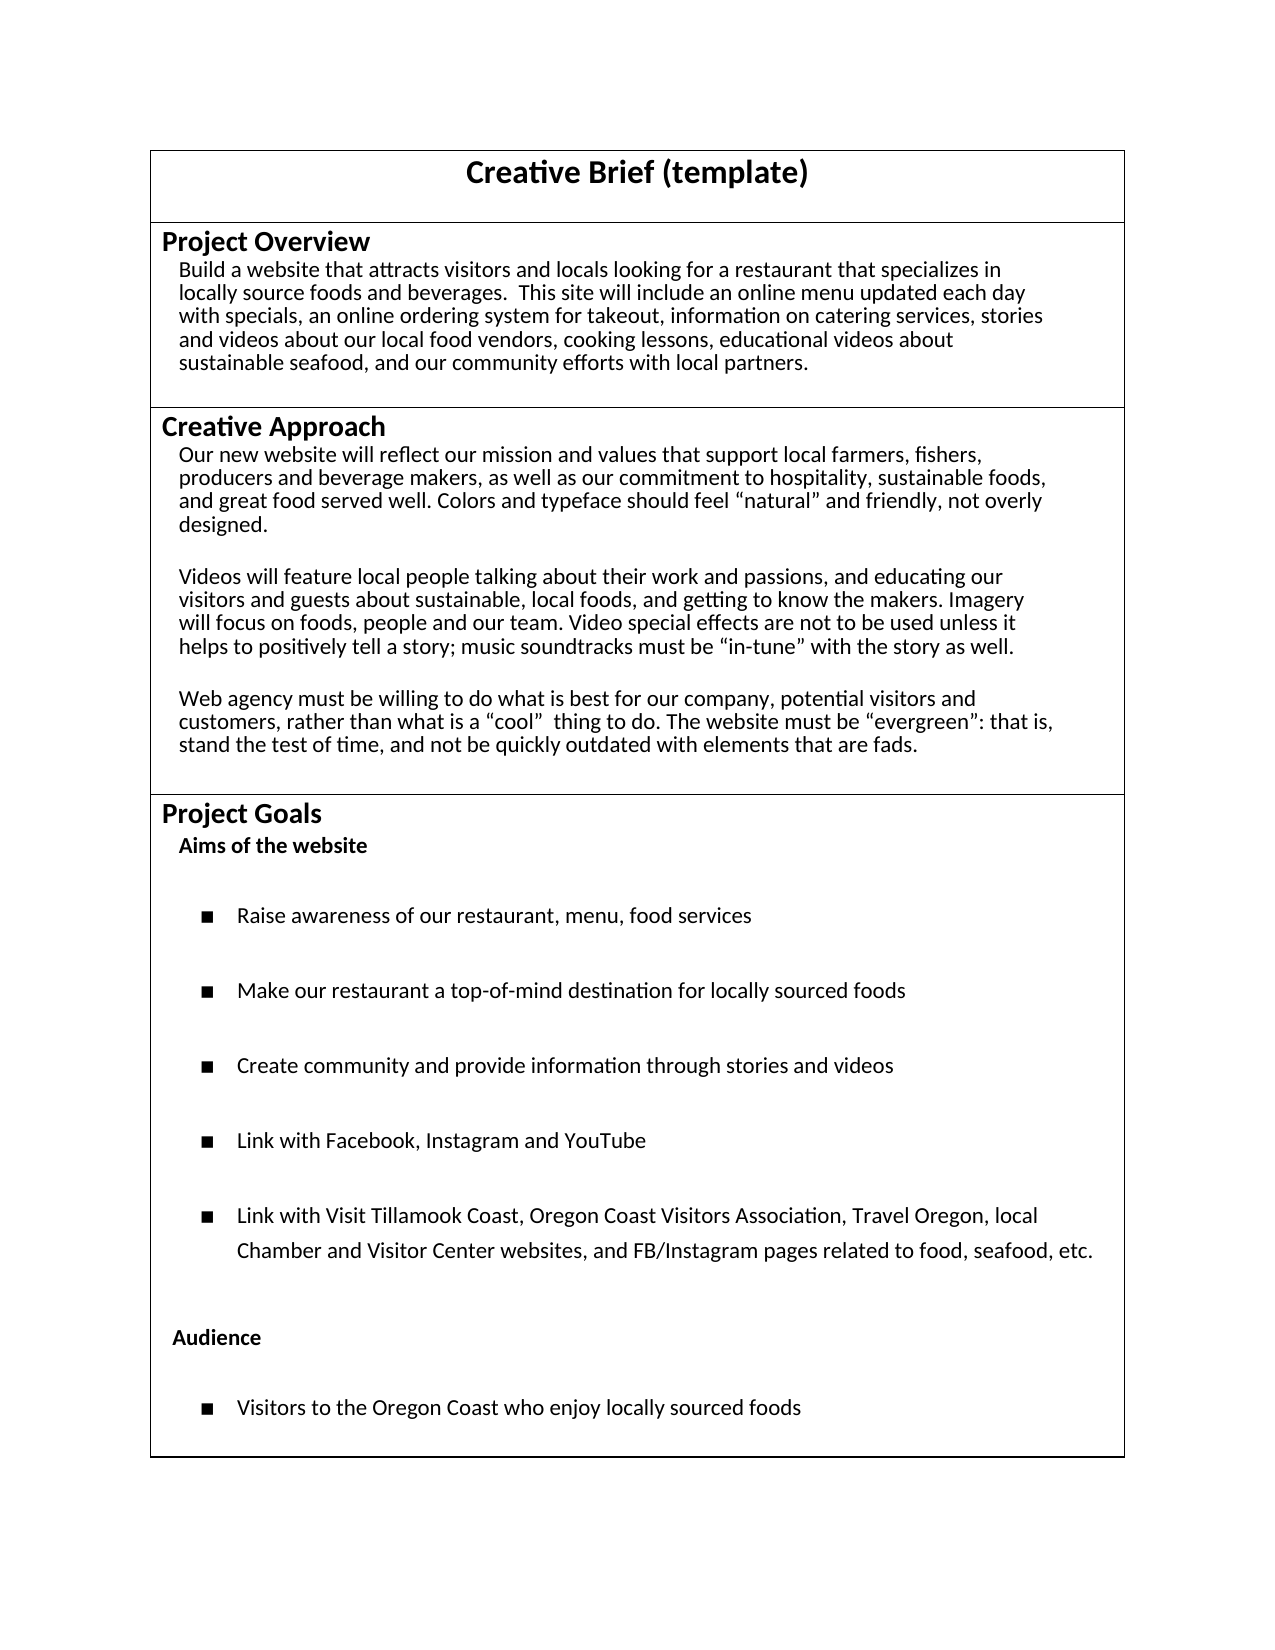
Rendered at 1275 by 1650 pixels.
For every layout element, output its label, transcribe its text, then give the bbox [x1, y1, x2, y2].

table_cell Project Overview Build a website that attracts visitors and locals looking for a restaurant that specializes in locally source foods and beverages. This site will include an online menu updated each day with specials, an online ordering system for takeout, information on catering services, stories and videos about our local food vendors, cooking lessons, educational videos about sustainable seafood, and our community efforts with local partners. [151, 223, 1124, 407]
table_header Creative Brief (template) [151, 151, 1124, 222]
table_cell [151, 795, 1124, 1456]
table_cell Creative Approach Our new website will reflect our mission and values that support local farmers, fishers, producers and beverage makers, as well as our commitment to hospitality, sustainable foods, and great food served well. Colors and typeface should feel “natural” and friendly, not overly designed. Videos will feature local people talking about their work and passions, and educating our visitors and guests about sustainable, local foods, and getting to know the makers. Imagery will focus on foods, people and our team. Video special effects are not to be used unless it helps to positively tell a story; music soundtracks must be “in-tune” with the story as well. Web agency must be willing to do what is best for our company, potential visitors and customers, rather than what is a “cool” thing to do. The website must be “evergreen”: that is, stand the test of time, and not be quickly outdated with elements that are fads. [151, 408, 1124, 794]
